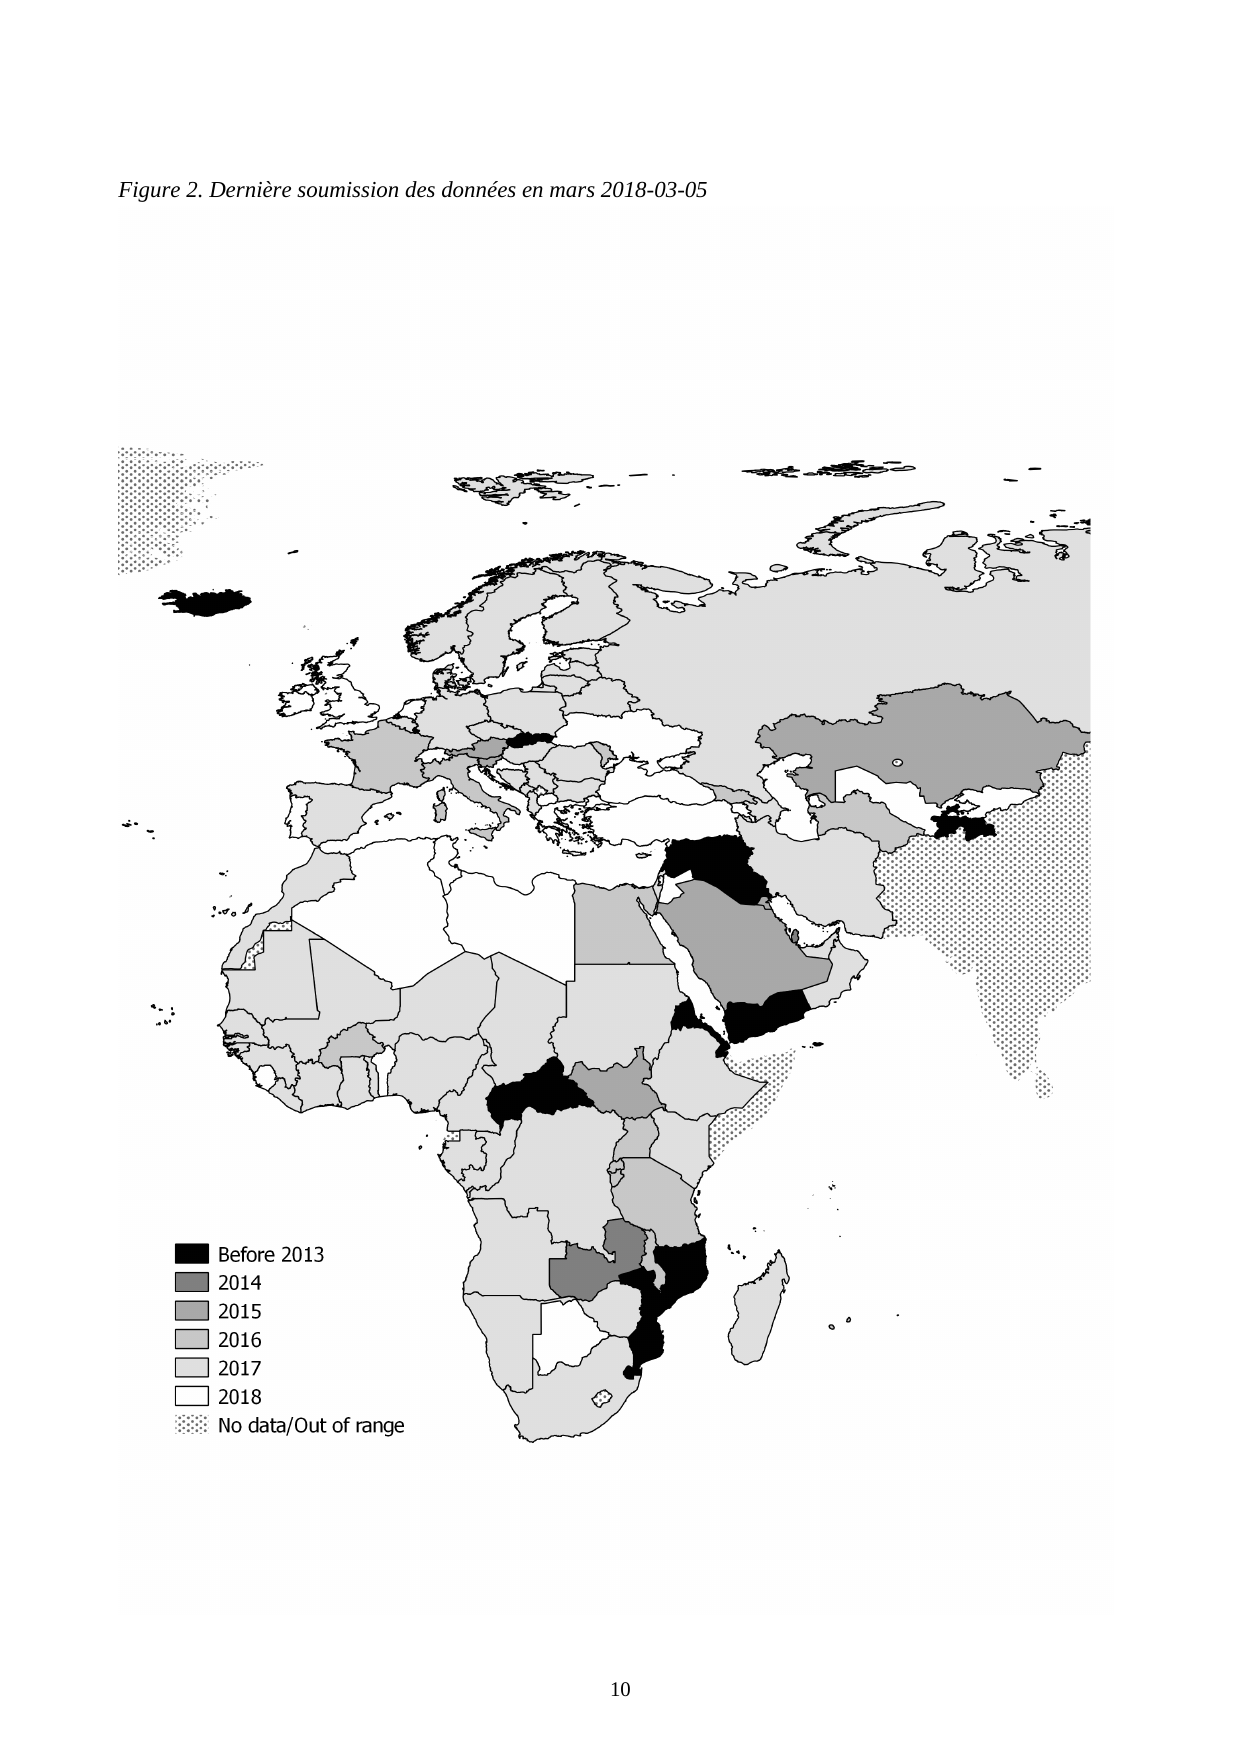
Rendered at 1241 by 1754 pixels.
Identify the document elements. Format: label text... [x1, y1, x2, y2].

picture [118, 206, 1114, 1615]
text Figure 2. Dernière soumission des données en mars 2018-03-05 [118, 176, 1122, 203]
